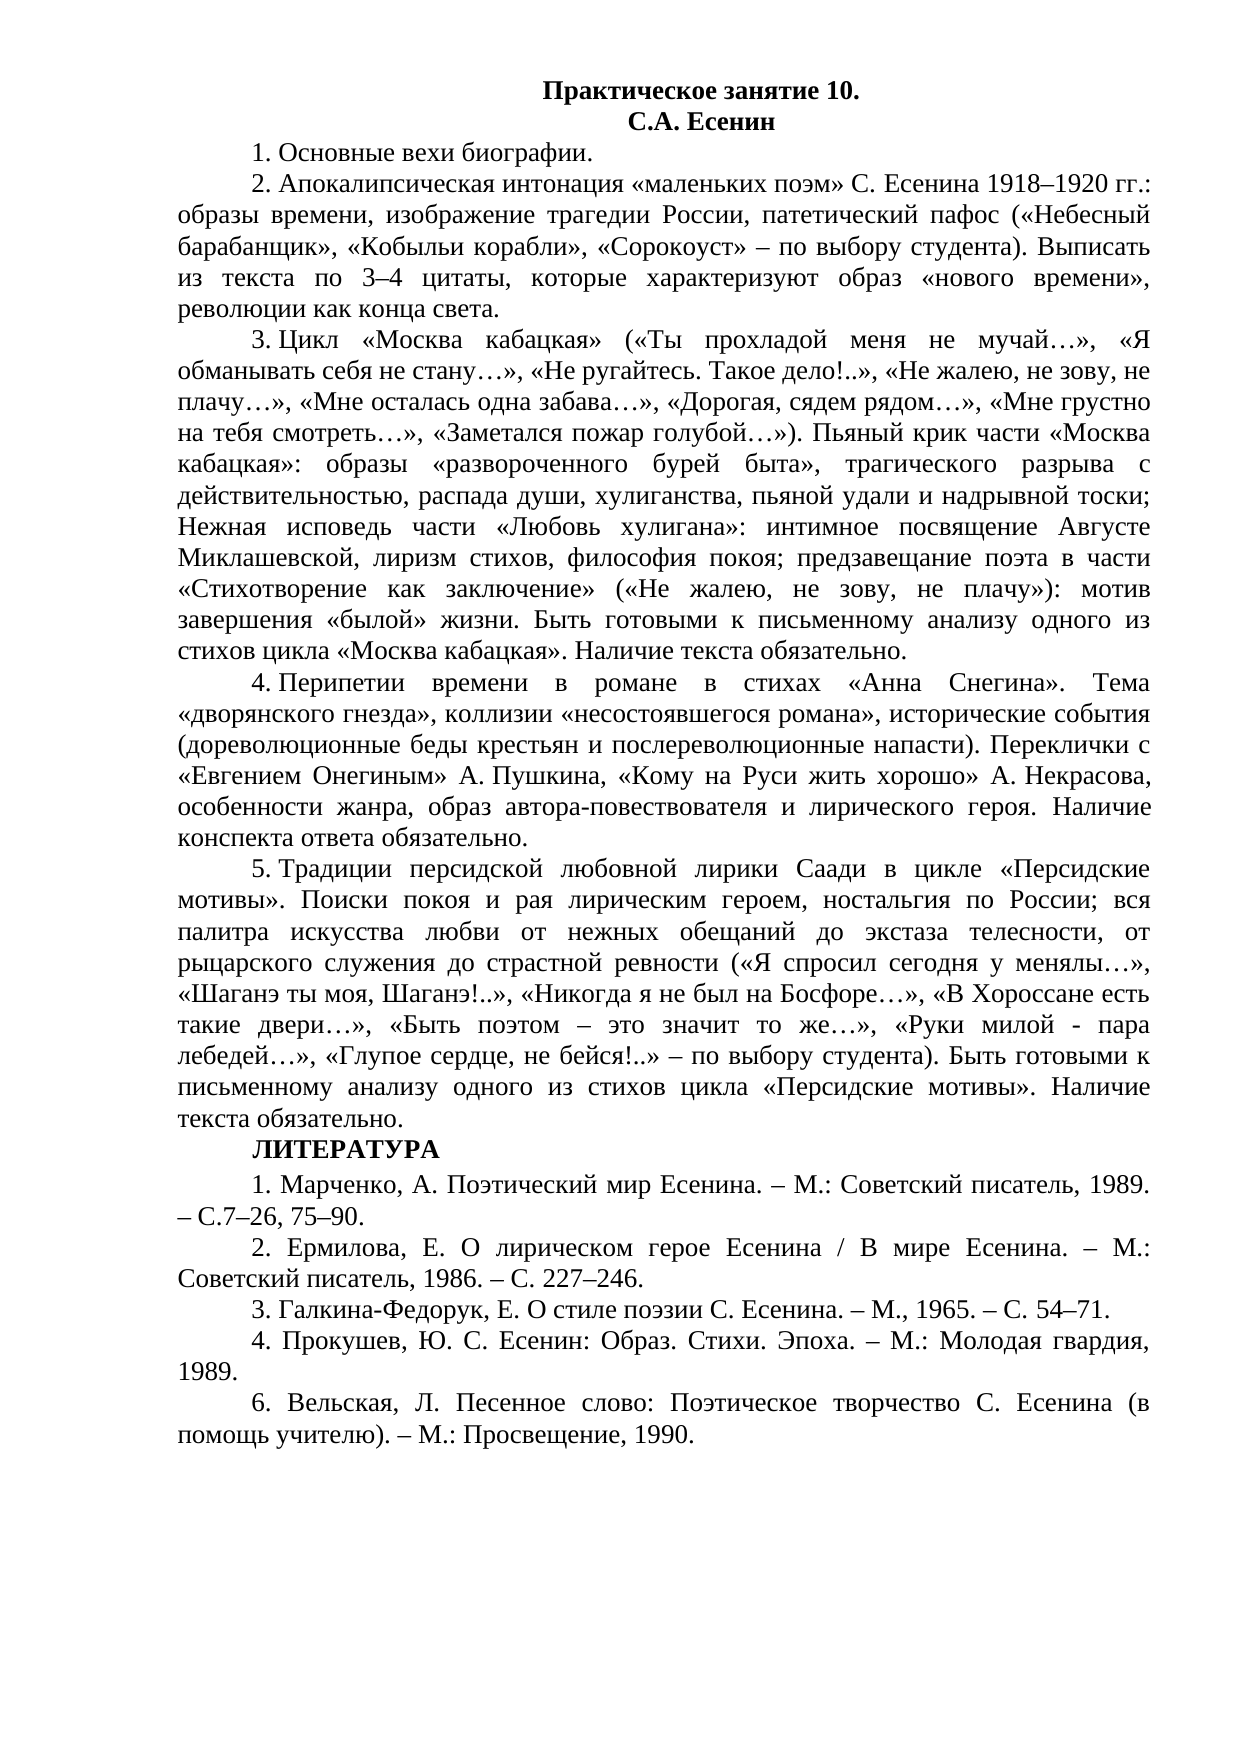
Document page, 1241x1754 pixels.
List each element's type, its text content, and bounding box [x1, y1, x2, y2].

text Практическое занятие 10. [177, 74, 1152, 105]
text 3. Цикл «Москва кабацкая» («Ты прохладой меня не мучай…», «Я обманывать себя не стану…», «Не ругайтесь. Такое дело!..», «Не жалею, не зову, не плачу…», «Мне осталась одна забава…», «Дорогая, сядем рядом…», «Мне грустно на тебя смотреть…», «Заметался пожар голубой…»). Пьяный крик части «Москва кабацкая»: образы «развороченного бурей быта», трагического разрыва с действительностью, распада души, хулиганства, пьяной удали и надрывной тоски; Нежная исповедь части «Любовь хулигана»: интимное посвящение Августе Миклашевской, лиризм стихов, философия покоя; предзавещание поэта в части «Стихотворение как заключение» («Не жалею, не зову, не плачу»): мотив завершения «былой» жизни. Быть готовыми к письменному анализу одного из стихов цикла «Москва кабацкая». Наличие текста обязательно. [177, 323, 1152, 666]
text 2. Ермилова, Е. О лирическом герое Есенина / В мире Есенина. – М.: Советский писатель, 1986. – С. 227–246. [177, 1231, 1152, 1293]
text 4. Перипетии времени в романе в стихах «Анна Снегина». Тема «дворянского гнезда», коллизии «несостоявшегося романа», исторические события (дореволюционные беды крестьян и послереволюционные напасти). Переклички с «Евгением Онегиным» А. Пушкина, «Кому на Руси жить хорошо» А. Некрасова, особенности жанра, образ автора-повествователя и лирического героя. Наличие конспекта ответа обязательно. [177, 666, 1152, 852]
text 1. Основные вехи биографии. [177, 136, 1152, 167]
text 5. Традиции персидской любовной лирики Саади в цикле «Персидские мотивы». Поиски покоя и рая лирическим героем, ностальгия по России; вся палитра искусства любви от нежных обещаний до экстаза телесности, от рыцарского служения до страстной ревности («Я спросил сегодня у менялы…», «Шаганэ ты моя, Шаганэ!..», «Никогда я не был на Босфоре…», «В Хороссане есть такие двери…», «Быть поэтом – это значит то же…», «Руки милой - пара лебедей…», «Глупое сердце, не бейся!..» – по выбору студента). Быть готовыми к письменному анализу одного из стихов цикла «Персидские мотивы». Наличие текста обязательно. [177, 852, 1152, 1133]
text 1. Марченко, А. Поэтический мир Есенина. – М.: Советский писатель, 1989. – С.7–26, 75–90. [177, 1168, 1152, 1231]
text ЛИТЕРАТУРА [252, 1133, 1152, 1164]
text 3. Галкина-Федорук, Е. О стиле поэзии С. Есенина. – М., 1965. – С. 54–71. [177, 1293, 1152, 1324]
text С.А. Есенин [177, 105, 1152, 136]
text 4. Прокушев, Ю. С. Есенин: Образ. Стихи. Эпоха. – М.: Молодая гвардия, 1989. [177, 1324, 1152, 1387]
text 2. Апокалипсическая интонация «маленьких поэм» С. Есенина 1918–1920 гг.: образы времени, изображение трагедии России, патетический пафос («Небесный барабанщик», «Кобыльи корабли», «Сорокоуст» – по выбору студента). Выписать из текста по 3–4 цитаты, которые характеризуют образ «нового времени», революции как конца света. [177, 167, 1152, 323]
text 6. Вельская, Л. Песенное слово: Поэтическое творчество С. Есенина (в помощь учителю). – М.: Просвещение, 1990. [177, 1387, 1152, 1449]
